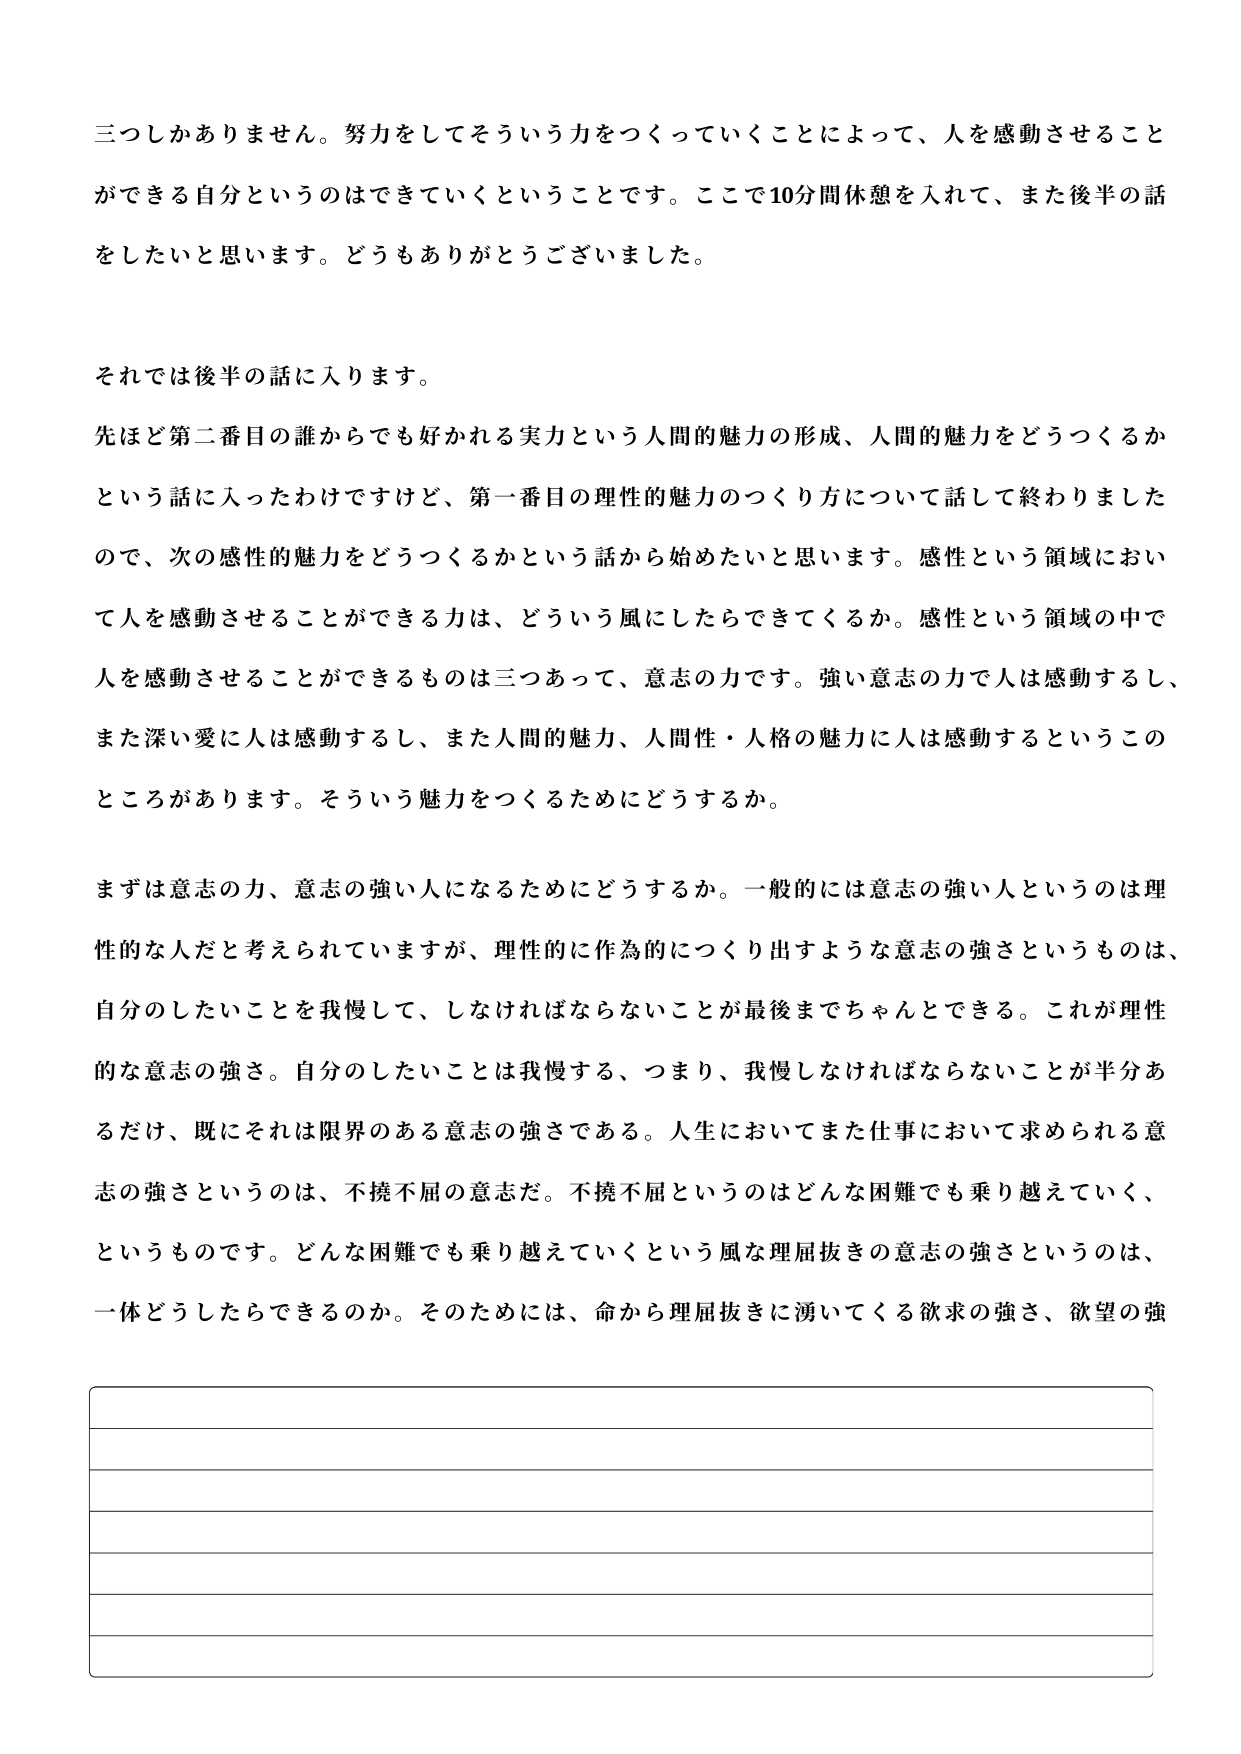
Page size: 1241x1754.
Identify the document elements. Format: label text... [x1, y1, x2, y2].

text それでは後半の話に入ります。 [94, 345, 1169, 405]
picture [88, 1386, 1154, 1678]
text 先ほど第二番目の誰からでも好かれる実力という人間的魅力の形成、人間的魅力をどうつくるかという話に入ったわけですけど、第一番目の理性的魅力のつくり方について話して終わりましたので、次の感性的魅力をどうつくるかという話から始めたいと思います。感性という領域において人を感動させることができる力は、どういう風にしたらできてくるか。感性という領域の中で人を感動させることができるものは三つあって、意志の力です。強い意志の力で人は感動するし、また深い愛に人は感動するし、また人間的魅力、人間性・人格の魅力に人は感動するというこのところがあります。そういう魅力をつくるためにどうするか。 [94, 405, 1169, 828]
